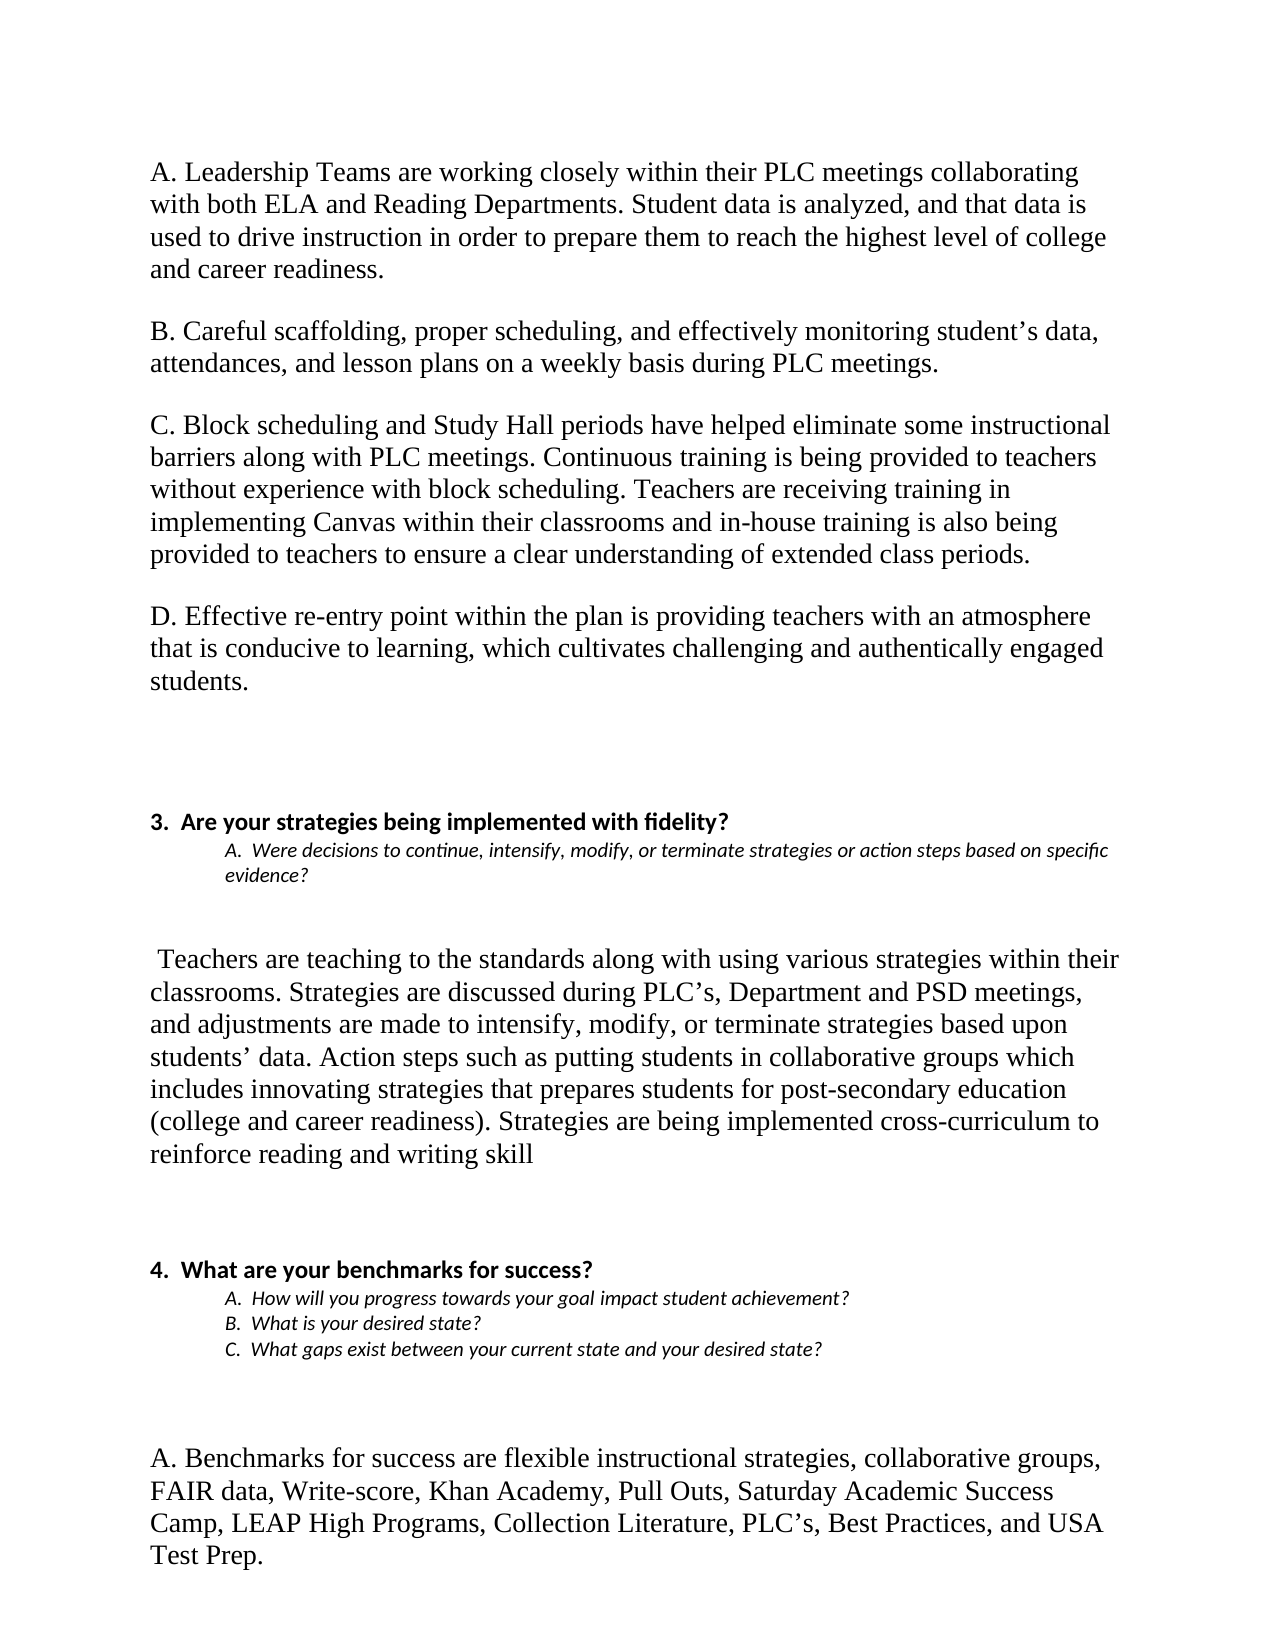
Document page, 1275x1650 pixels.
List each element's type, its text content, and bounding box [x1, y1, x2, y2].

text C. Block scheduling and Study Hall periods have helped eliminate some instructional barriers along with PLC meetings. Continuous training is being provided to teachers without experience with block scheduling. Teachers are receiving training in implementing Canvas within their classrooms and in-house training is also being provided to teachers to ensure a clear understanding of extended class periods. [150, 408, 1125, 570]
text 4. What are your benchmarks for success? [150, 1254, 1125, 1285]
text A. Benchmarks for success are flexible instructional strategies, collaborative groups, FAIR data, Write-score, Khan Academy, Pull Outs, Saturday Academic Success Camp, LEAP High Programs, Collection Literature, PLC’s, Best Practices, and USA Test Prep. [150, 1441, 1125, 1571]
text B. What is your desired state? [225, 1310, 1125, 1336]
text D. Effective re-entry point within the plan is providing teachers with an atmosphere that is conducive to learning, which cultivates challenging and authentically engaged students. [150, 599, 1125, 696]
text B. Careful scaffolding, proper scheduling, and effectively monitoring student’s data, attendances, and lesson plans on a weekly basis during PLC meetings. [150, 314, 1125, 378]
text Teachers are teaching to the standards along with using various strategies within their classrooms. Strategies are discussed during PLC’s, Department and PSD meetings, and adjustments are made to intensify, modify, or terminate strategies based upon students’ data. Action steps such as putting students in collaborative groups which includes innovating strategies that prepares students for post-secondary education (college and career readiness). Strategies are being implemented cross-curriculum to reinforce reading and writing skill [150, 942, 1125, 1169]
text 3. Are your strategies being implemented with fidelity? [150, 807, 1125, 837]
text C. What gaps exist between your current state and your desired state? [225, 1336, 1125, 1361]
text A. How will you progress towards your goal impact student achievement? [225, 1285, 1125, 1310]
text A. Leadership Teams are working closely within their PLC meetings collaborating with both ELA and Reading Departments. Student data is analyzed, and that data is used to drive instruction in order to prepare them to reach the highest level of college and career readiness. [150, 155, 1125, 284]
text A. Were decisions to continue, intensify, modify, or terminate strategies or action steps based on specific evidence? [225, 837, 1125, 888]
